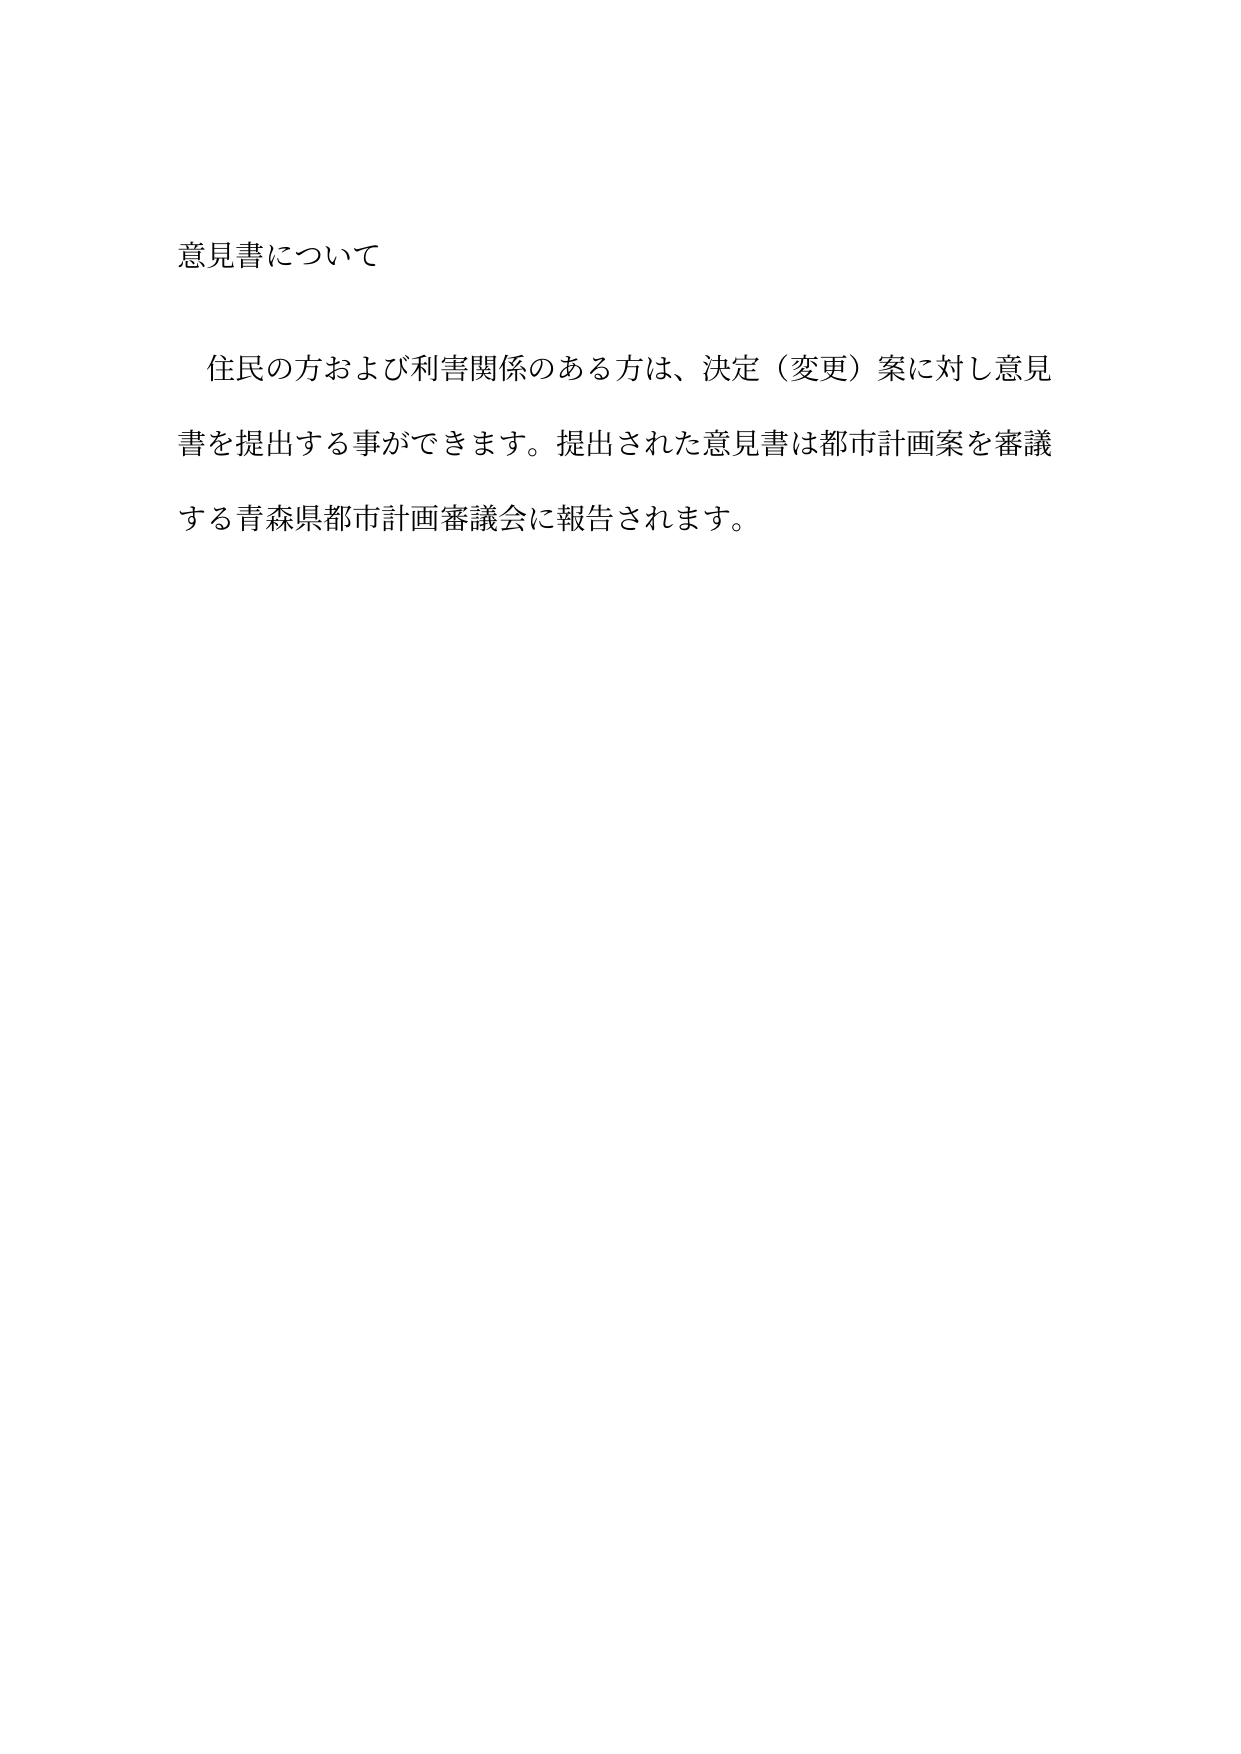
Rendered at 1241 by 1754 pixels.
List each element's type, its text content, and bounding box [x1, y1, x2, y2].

text 住民の方および利害関係のある方は、決定（変更）案に対し意見書を提出する事ができます。提出された意見書は都市計画案を審議する青森県都市計画審議会に報告されます。 [177, 329, 1063, 554]
text 意見書について [177, 217, 1063, 292]
